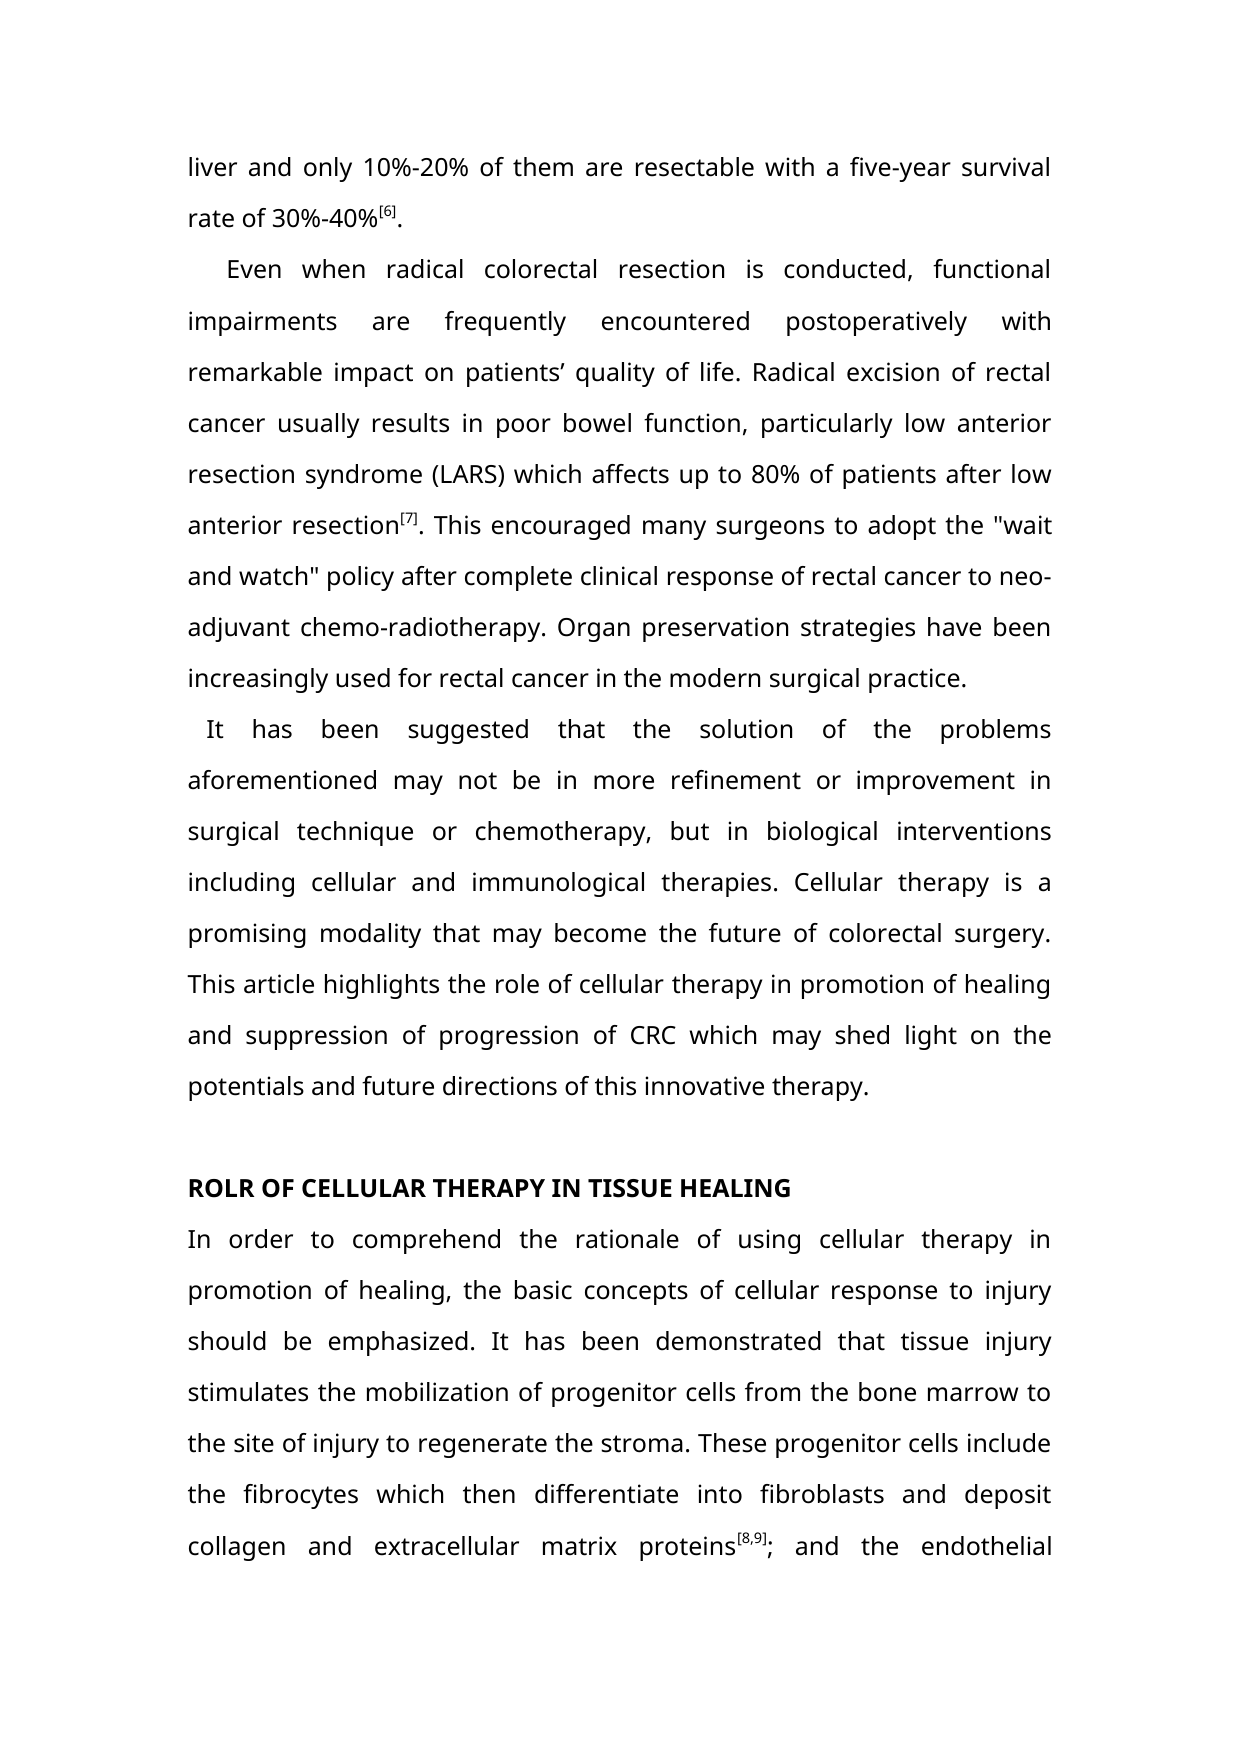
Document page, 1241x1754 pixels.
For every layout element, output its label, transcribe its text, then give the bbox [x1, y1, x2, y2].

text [187, 1222, 1053, 1562]
text Even when radical colorectal resection is conducted, functional impairments are frequently encountered postoperatively with remarkable impact on patients’ quality of life. Radical excision of rectal cancer usually results in poor bowel function, particularly low anterior resection syndrome (LARS) which affects up to 80% of patients after low anterior resection[7]. This encouraged many surgeons to adopt the "wait and watch" policy after complete clinical response of rectal cancer to neo-adjuvant chemo-radiotherapy. Organ preservation strategies have been increasingly used for rectal cancer in the modern surgical practice. [187, 252, 1053, 694]
text ROLR OF CELLULAR THERAPY IN TISSUE HEALING [187, 1171, 1053, 1205]
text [187, 150, 1053, 235]
text It has been suggested that the solution of the problems aforementioned may not be in more refinement or improvement in surgical technique or chemotherapy, but in biological interventions including cellular and immunological therapies. Cellular therapy is a promising modality that may become the future of colorectal surgery. This article highlights the role of cellular therapy in promotion of healing and suppression of progression of CRC which may shed light on the potentials and future directions of this innovative therapy. [187, 711, 1053, 1103]
